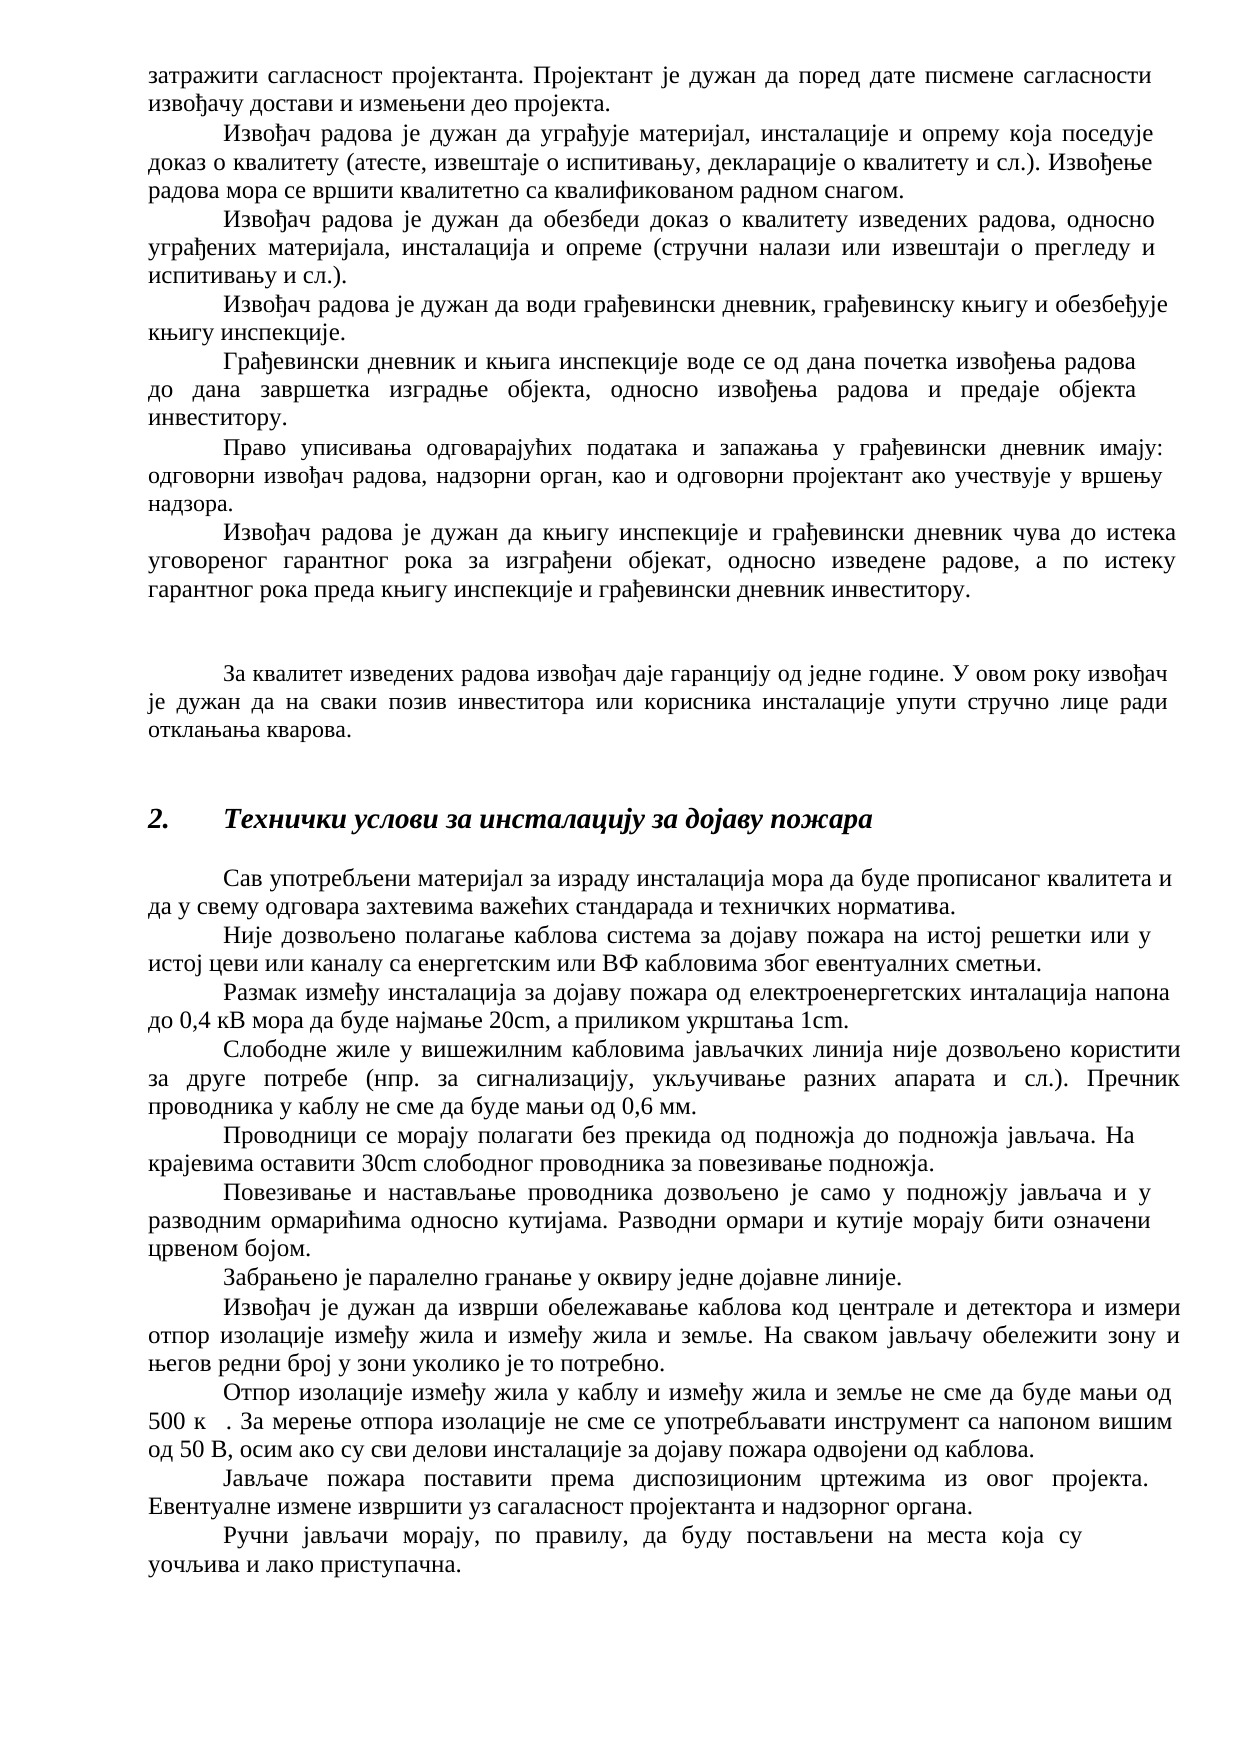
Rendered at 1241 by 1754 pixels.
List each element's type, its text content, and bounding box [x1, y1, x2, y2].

text За квалитет изведених радова извођач даје гаранцију од једне године. У овом року извођач је дужан да на сваки позив инвеститора или корисника инсталације упути стручно лице ради отклањања кварова. [148, 659, 1169, 743]
text Право уписивања одговарајућих података и запажања у грађевински дневник имају: одговорни извођач радова, надзорни орган, као и одговорни пројектант ако учествује у вршењу надзора. [148, 432, 1165, 517]
text Извођач радова је дужан да обезбеди доказ о квалитету изведених радова, односно уграђених материјала, инсталација и опреме (стручни налази или извештаји о прегледу и испитивању и сл.). [148, 205, 1156, 289]
text Сав употребљени материјал за израду инсталација мора да буде прописаног квалитета и да у свему одговара захтевима важећих стандарада и техничких норматива. [148, 864, 1173, 919]
text Извођач радова је дужан да књигу инспекције и грађевински дневник чува до истека уговореног гарантног рока за изграђени објекат, односно изведене радове, а по истеку гарантног рока преда књигу инспекције и грађевински дневник инвеститору. [148, 518, 1177, 602]
text Извођач радова је дужан да уграђује материјал, инсталације и опрему која поседује доказ о квалитету (атесте, извештаје о испитивању, декларације о квалитету и сл.). Извођење радова мора се вршити квалитетно са квалификованом радном снагом. [148, 119, 1154, 204]
text Ручни јављачи морају, по правилу, да буду постављени на места која су уочљива и лако приступачна. [148, 1522, 1083, 1577]
text Повезивање и настављање проводника дозвољено је само у подножју јављача и у разводним ормарићима односно кутијама. Разводни ормари и кутије морају бити означени црвеном бојом. [148, 1178, 1152, 1262]
text Јављаче пожара поставити према диспозиционим цртежима из овог пројекта. Евентуалне измене извршити уз сагаласност пројектанта и надзорног органа. [148, 1464, 1150, 1520]
text Проводници се морају полагати без прекида од подножја до подножја јављача. На крајевима оставити 30cm слободног проводника за повезивање подножја. [148, 1121, 1136, 1177]
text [148, 61, 1152, 117]
list Технички услови за инсталацију за дојаву пожара [148, 801, 1181, 834]
text Размак између инсталација за дојаву пожара од електроенергетских инталација напона до 0,4 кВ мора да буде најмање 20cm, а приликом укрштања 1cm. [148, 978, 1171, 1034]
text Забрањено је паралелно гранање у оквиру једне дојавне линије. [223, 1262, 1181, 1291]
text Слободне жиле у вишежилним кабловима јављачких линија није дозвољено користити за друге потребе (нпр. за сигнализацију, укључивање разних апарата и сл.). Пречник проводника у каблу не сме да буде мањи од 0,6 мм. [148, 1035, 1181, 1120]
text Отпор изолације између жила у каблу и између жила и земље не сме да буде мањи од 500 к. За мерење отпора изолације не сме се употребљавати инструмент са напоном вишим од 50 В, осим ако су сви делови инсталације за дојаву пожара одвојени од каблова. [148, 1378, 1173, 1463]
text Извођач је дужан да изврши обележавање каблова код централе и детектора и измери отпор изолације између жила и између жила и земље. На сваком јављачу обележити зону и његов редни број у зони уколико је то потребно. [148, 1292, 1181, 1377]
text Извођач радова је дужан да води грађевински дневник, грађевинску књигу и обезбеђује књигу инспекције. [148, 290, 1169, 346]
text Грађевински дневник и књига инспекције воде се од дана почетка извођења радова до дана завршетка изградње објекта, односно извођења радова и предаје објекта инвеститору. [148, 347, 1138, 431]
text Није дозвољено полагање каблова система за дојаву пожара на истој решетки или у истој цеви или каналу са енергетским или ВФ кабловима због евентуалних сметњи. [148, 921, 1152, 977]
